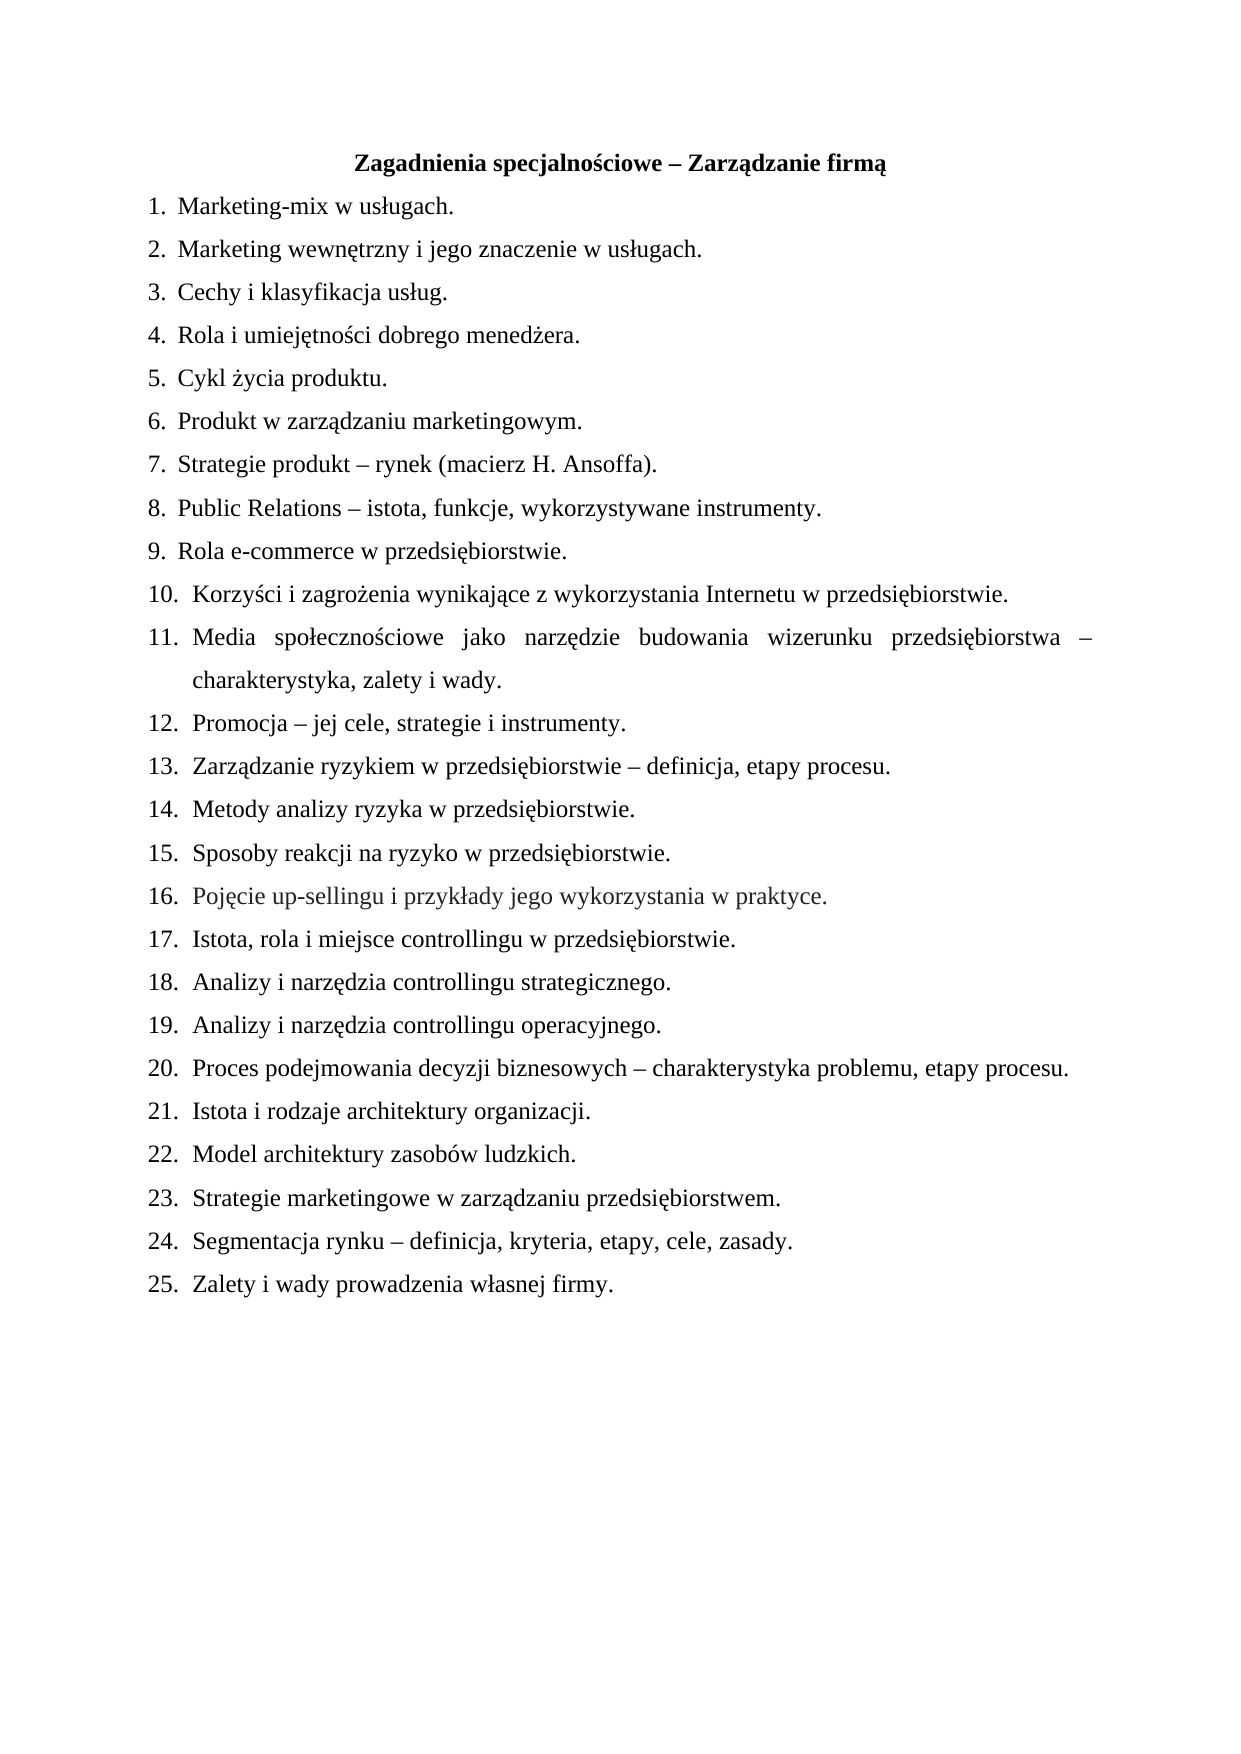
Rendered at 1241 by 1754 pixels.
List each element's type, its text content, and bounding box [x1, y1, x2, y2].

list Strategie produkt – rynek (macierz H. Ansoffa). [148, 449, 1093, 478]
list Analizy i narzędzia controllingu strategicznego. [148, 967, 1093, 996]
list Analizy i narzędzia controllingu operacyjnego. [148, 1010, 1093, 1039]
list Public Relations – istota, funkcje, wykorzystywane instrumenty. [148, 493, 1093, 521]
list Cykl życia produktu. [148, 363, 1093, 392]
list Produkt w zarządzaniu marketingowym. [148, 406, 1093, 435]
list Sposoby reakcji na ryzyko w przedsiębiorstwie. [148, 838, 1093, 866]
text Zagadnienia specjalnościowe – Zarządzanie firmą [148, 148, 1093, 176]
list Promocja – jej cele, strategie i instrumenty. [148, 708, 1093, 737]
list Korzyści i zagrożenia wynikające z wykorzystania Internetu w przedsiębiorstwie. [148, 579, 1093, 608]
list Strategie marketingowe w zarządzaniu przedsiębiorstwem. [148, 1183, 1093, 1211]
list Marketing-mix w usługach. [148, 191, 1093, 219]
list Rola e-commerce w przedsiębiorstwie. [148, 536, 1093, 564]
list Zarządzanie ryzykiem w przedsiębiorstwie – definicja, etapy procesu. [148, 751, 1093, 780]
list Zalety i wady prowadzenia własnej firmy. [148, 1269, 1093, 1298]
list Cechy i klasyfikacja usług. [148, 277, 1093, 306]
list Proces podejmowania decyzji biznesowych – charakterystyka problemu, etapy procesu. [148, 1053, 1093, 1082]
list Model architektury zasobów ludzkich. [148, 1139, 1093, 1168]
list Pojęcie up-sellingu i przykłady jego wykorzystania w praktyce. [148, 881, 1093, 909]
list Metody analizy ryzyka w przedsiębiorstwie. [148, 794, 1093, 823]
list Media społecznościowe jako narzędzie budowania wizerunku przedsiębiorstwa – charakterystyka, zalety i wady. [148, 622, 1093, 694]
list Istota, rola i miejsce controllingu w przedsiębiorstwie​. [148, 924, 1093, 953]
list Segmentacja rynku – definicja, kryteria, etapy, cele, zasady. [148, 1226, 1093, 1254]
list Marketing wewnętrzny i jego znaczenie w usługach. [148, 234, 1093, 263]
list Rola i umiejętności dobrego menedżera. [148, 320, 1093, 349]
list Istota i rodzaje architektury organizacji. [148, 1096, 1093, 1125]
